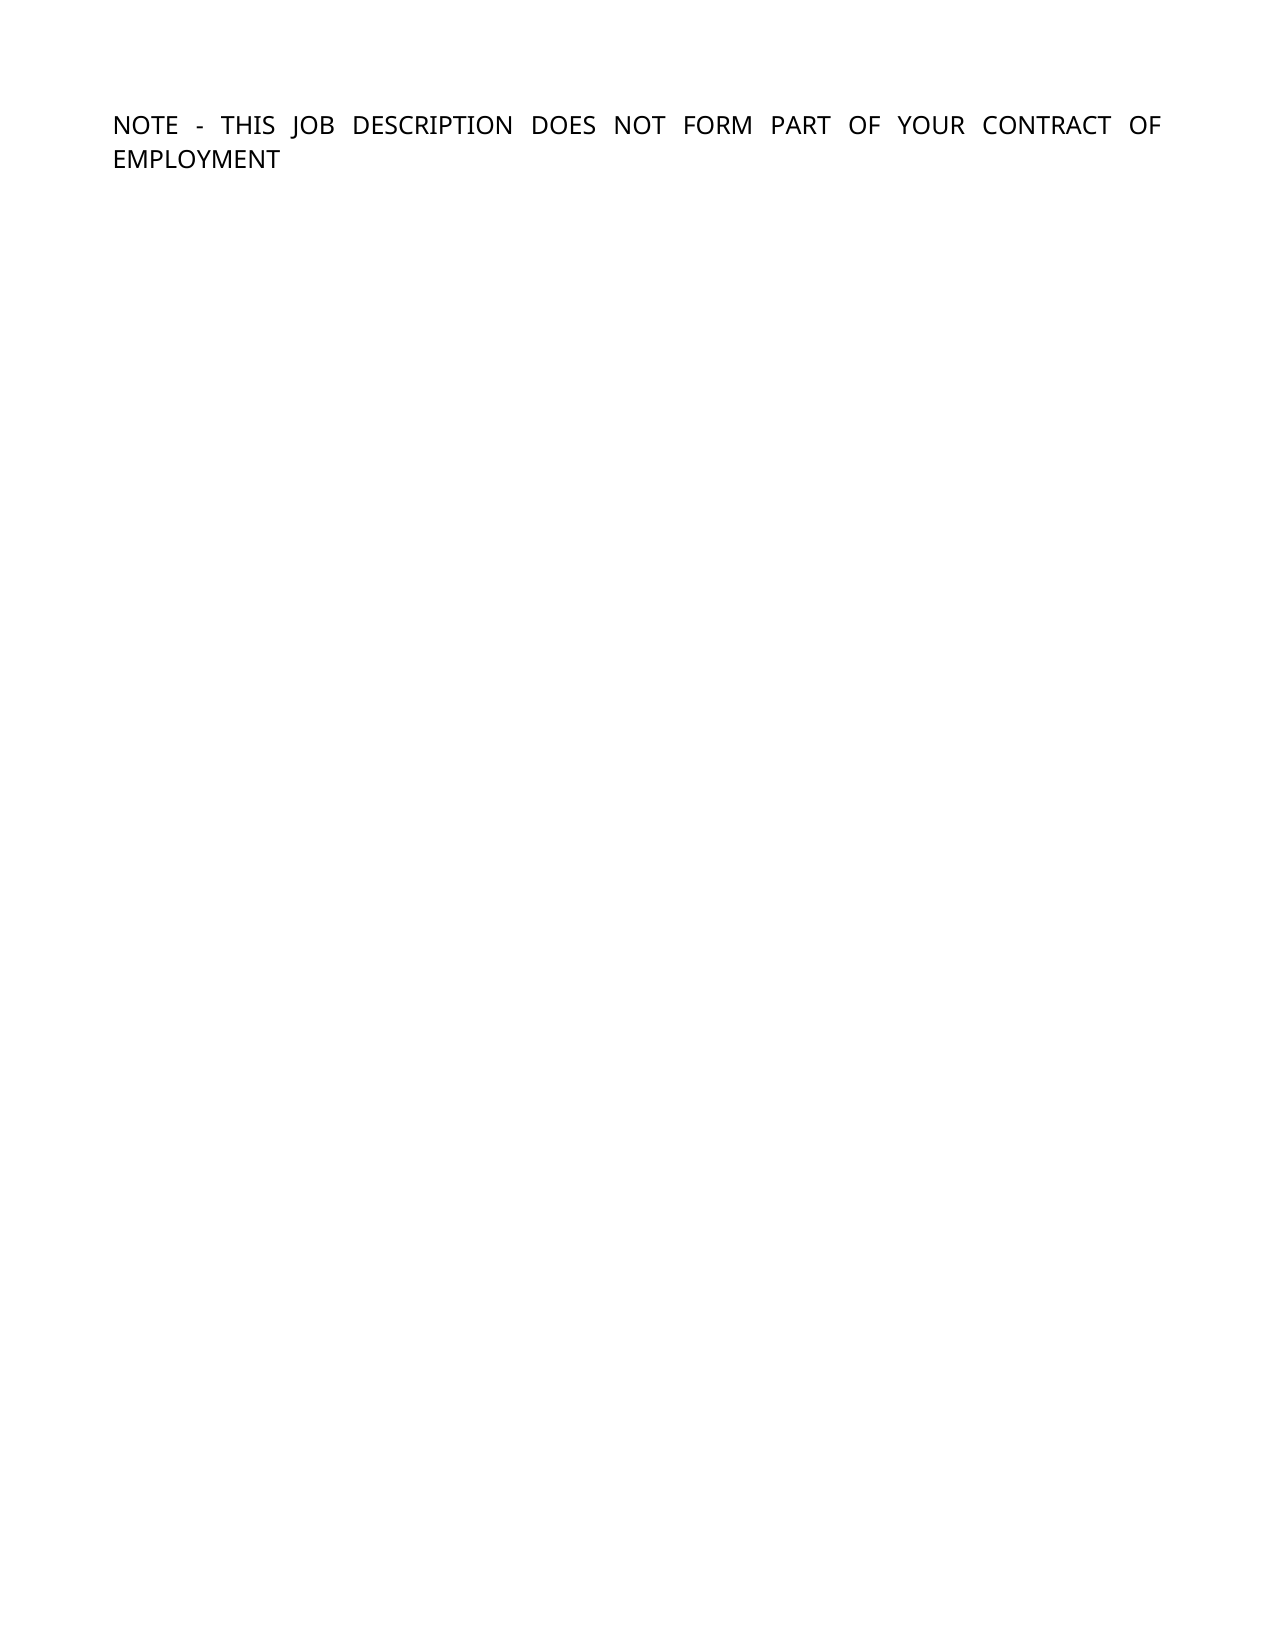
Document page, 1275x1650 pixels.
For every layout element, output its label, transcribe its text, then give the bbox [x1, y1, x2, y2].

text NOTE - THIS JOB DESCRIPTION DOES NOT FORM PART OF YOUR CONTRACT OF EMPLOYMENT [112, 108, 1163, 176]
